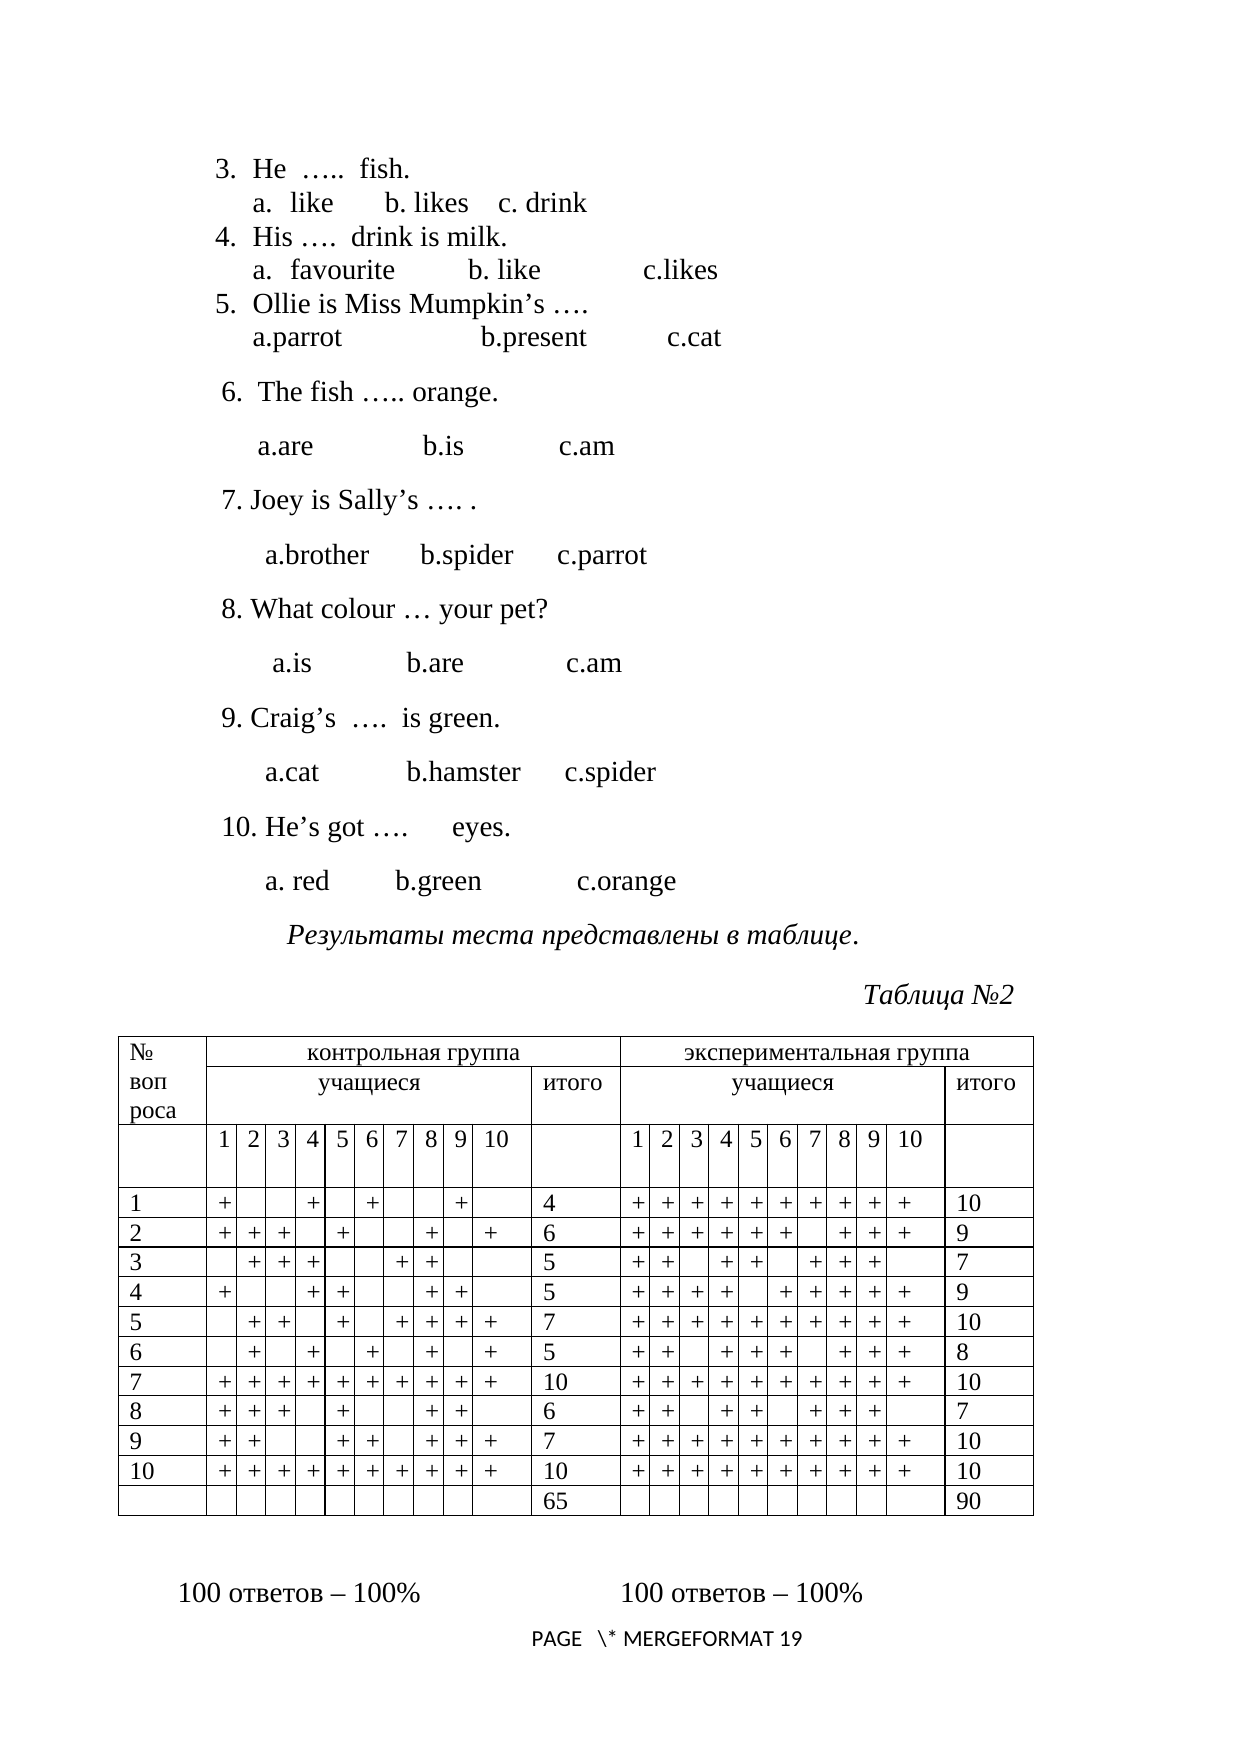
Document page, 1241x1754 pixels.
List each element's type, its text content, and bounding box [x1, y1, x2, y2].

table_cell + [798, 1188, 826, 1217]
table_cell [473, 1486, 531, 1514]
table_cell + [326, 1307, 354, 1336]
table_cell + [650, 1218, 679, 1246]
table_cell 10 [946, 1188, 1033, 1217]
table_cell [650, 1486, 679, 1514]
text Таблица №2 [177, 977, 1152, 1010]
table_cell [709, 1486, 738, 1514]
table_cell + [237, 1248, 265, 1276]
table_cell 8 [119, 1396, 206, 1425]
table_cell + [384, 1456, 413, 1485]
table_cell 2 [650, 1125, 679, 1187]
table_cell + [296, 1188, 324, 1217]
table_cell + [680, 1218, 708, 1246]
table_cell + [857, 1248, 886, 1276]
table_cell 10 [473, 1125, 531, 1187]
table_cell 2 [119, 1218, 206, 1246]
table_cell + [680, 1277, 708, 1306]
table_cell 7 [946, 1248, 1033, 1276]
table_cell + [709, 1218, 738, 1246]
table_cell + [739, 1426, 767, 1455]
table_cell [355, 1218, 383, 1246]
table_cell 1 [207, 1125, 236, 1187]
table_cell [768, 1486, 797, 1514]
table_cell итого [532, 1067, 620, 1123]
table_header № воп роса [119, 1037, 206, 1123]
text a.are b.is c.am [177, 428, 1152, 462]
table_cell + [355, 1367, 383, 1395]
table_cell + [414, 1367, 443, 1395]
table_cell + [709, 1426, 738, 1455]
text a.brother b.spider c.parrot [177, 537, 1152, 570]
table_cell + [827, 1337, 856, 1366]
table_cell 10 [946, 1367, 1033, 1395]
table_cell + [473, 1337, 531, 1366]
table_cell [237, 1188, 265, 1217]
table_cell + [857, 1188, 886, 1217]
table_cell + [207, 1426, 236, 1455]
table_cell [326, 1188, 354, 1217]
table_cell + [444, 1277, 472, 1306]
table_cell + [650, 1307, 679, 1336]
table_cell + [266, 1456, 295, 1485]
table_cell 10 [946, 1426, 1033, 1455]
table_cell + [739, 1307, 767, 1336]
table_cell + [827, 1396, 856, 1425]
table_cell + [739, 1188, 767, 1217]
table_cell + [857, 1337, 886, 1366]
table_cell итого [946, 1067, 1033, 1123]
text 7. Joey is Sally’s …. . [177, 482, 1152, 516]
table_cell + [355, 1456, 383, 1485]
table_cell + [266, 1248, 295, 1276]
text 8. What colour … your pet? [177, 591, 1152, 625]
table_cell 10 [946, 1307, 1033, 1336]
table_cell [237, 1486, 265, 1514]
table_cell + [621, 1396, 649, 1425]
table_cell + [414, 1248, 443, 1276]
table_cell + [237, 1456, 265, 1485]
table_cell + [444, 1307, 472, 1336]
table_cell [414, 1188, 443, 1217]
table_cell + [857, 1307, 886, 1336]
table_cell [384, 1426, 413, 1455]
table_cell + [473, 1367, 531, 1395]
table_cell 1 [119, 1188, 206, 1217]
table_cell + [296, 1337, 324, 1366]
table_cell + [621, 1337, 649, 1366]
table_cell 5 [532, 1337, 620, 1366]
table_cell + [768, 1218, 797, 1246]
table_cell 10 [119, 1456, 206, 1485]
table_cell + [709, 1307, 738, 1336]
table_cell + [237, 1396, 265, 1425]
table_cell 5 [739, 1125, 767, 1187]
table_cell + [768, 1337, 797, 1366]
table_cell + [887, 1188, 944, 1217]
table_cell [119, 1486, 206, 1514]
table_cell + [414, 1456, 443, 1485]
table_cell [384, 1486, 413, 1514]
table_cell [266, 1337, 295, 1366]
table_cell + [384, 1248, 413, 1276]
table_cell + [650, 1456, 679, 1485]
table_cell + [709, 1248, 738, 1276]
table_cell [326, 1486, 354, 1514]
table_cell + [798, 1396, 826, 1425]
table_cell учащиеся [621, 1067, 944, 1123]
table_cell + [266, 1396, 295, 1425]
table_cell + [237, 1337, 265, 1366]
table_cell + [857, 1426, 886, 1455]
table_cell [384, 1396, 413, 1425]
table_cell 9 [857, 1125, 886, 1187]
table_cell [266, 1277, 295, 1306]
table_cell [680, 1486, 708, 1514]
table_cell + [798, 1426, 826, 1455]
table_cell + [650, 1367, 679, 1395]
table_cell 6 [355, 1125, 383, 1187]
table_cell + [739, 1248, 767, 1276]
table_cell + [650, 1396, 679, 1425]
table_cell [680, 1337, 708, 1366]
table_cell + [650, 1188, 679, 1217]
table_cell 3 [119, 1248, 206, 1276]
table_cell + [680, 1367, 708, 1395]
table_cell 10 [532, 1367, 620, 1395]
table_cell + [857, 1367, 886, 1395]
table_cell [680, 1248, 708, 1276]
table_cell 9 [444, 1125, 472, 1187]
table_cell + [414, 1337, 443, 1366]
table_cell + [207, 1456, 236, 1485]
table_cell [887, 1396, 944, 1425]
table_cell + [414, 1426, 443, 1455]
table_cell 9 [119, 1426, 206, 1455]
table_cell + [444, 1456, 472, 1485]
table_cell [444, 1486, 472, 1514]
table_cell 6 [768, 1125, 797, 1187]
table_cell + [887, 1277, 944, 1306]
table_cell 9 [946, 1277, 1033, 1306]
table_cell + [650, 1426, 679, 1455]
table_cell [296, 1307, 324, 1336]
table_cell + [709, 1456, 738, 1485]
table_cell + [621, 1426, 649, 1455]
table_cell [355, 1307, 383, 1336]
text 100 ответов – 100% 100 ответов – 100% [177, 1575, 1152, 1608]
table_cell + [237, 1367, 265, 1395]
table_cell + [650, 1277, 679, 1306]
table_cell + [473, 1307, 531, 1336]
table_cell [680, 1396, 708, 1425]
text 9. Craig’s …. is green. [177, 700, 1152, 733]
table_cell 10 [532, 1456, 620, 1485]
table_cell + [798, 1307, 826, 1336]
table_cell 8 [414, 1125, 443, 1187]
table_cell + [326, 1426, 354, 1455]
table_cell [266, 1188, 295, 1217]
table_cell 5 [326, 1125, 354, 1187]
table_cell + [326, 1456, 354, 1485]
text Результаты теста представлены в таблице. [177, 917, 1152, 951]
table_cell 10 [887, 1125, 944, 1187]
table_cell [768, 1396, 797, 1425]
table_cell [237, 1277, 265, 1306]
table_cell + [650, 1248, 679, 1276]
table_cell + [237, 1218, 265, 1246]
table_cell + [473, 1426, 531, 1455]
table_cell + [444, 1367, 472, 1395]
table_cell 7 [384, 1125, 413, 1187]
table_cell [266, 1486, 295, 1514]
table_cell + [857, 1396, 886, 1425]
table_cell + [621, 1277, 649, 1306]
table_cell + [237, 1426, 265, 1455]
table_cell [444, 1337, 472, 1366]
table_cell [473, 1248, 531, 1276]
table_cell + [207, 1396, 236, 1425]
table_cell 5 [532, 1248, 620, 1276]
table_cell + [680, 1456, 708, 1485]
table_cell + [768, 1277, 797, 1306]
table_cell [326, 1337, 354, 1366]
table_cell + [827, 1248, 856, 1276]
table_cell + [827, 1277, 856, 1306]
table_cell + [857, 1456, 886, 1485]
table_cell [296, 1486, 324, 1514]
table_cell [207, 1486, 236, 1514]
list favourite b. like c.likes [252, 252, 1152, 286]
table_cell [798, 1218, 826, 1246]
table_cell + [621, 1188, 649, 1217]
table_cell [946, 1125, 1033, 1187]
table_cell + [857, 1218, 886, 1246]
table_cell + [709, 1396, 738, 1425]
table_cell 6 [532, 1396, 620, 1425]
table_cell + [621, 1307, 649, 1336]
table_cell + [739, 1337, 767, 1366]
table_cell + [444, 1426, 472, 1455]
table_cell + [207, 1188, 236, 1217]
table_cell [768, 1248, 797, 1276]
text 10. He’s got …. eyes. [177, 809, 1152, 842]
table_cell + [444, 1396, 472, 1425]
table_cell [355, 1248, 383, 1276]
table_cell + [414, 1396, 443, 1425]
table_cell 1 [621, 1125, 649, 1187]
table_cell + [621, 1367, 649, 1395]
text a.is b.are c.am [177, 646, 1152, 679]
table_cell + [827, 1218, 856, 1246]
table_header контрольная группа [207, 1037, 620, 1066]
table_cell + [296, 1248, 324, 1276]
table_cell 4 [296, 1125, 324, 1187]
table_cell [444, 1218, 472, 1246]
table_cell [798, 1337, 826, 1366]
table_cell + [355, 1188, 383, 1217]
table_cell + [384, 1307, 413, 1336]
table_cell [473, 1396, 531, 1425]
table_cell + [798, 1248, 826, 1276]
table_cell + [621, 1218, 649, 1246]
table_cell [296, 1426, 324, 1455]
table_cell 4 [709, 1125, 738, 1187]
table_cell 3 [680, 1125, 708, 1187]
table_cell [355, 1486, 383, 1514]
table_cell 5 [119, 1307, 206, 1336]
table_cell + [207, 1277, 236, 1306]
table_cell + [739, 1396, 767, 1425]
table_cell + [709, 1188, 738, 1217]
table_cell 90 [946, 1486, 1033, 1514]
table_cell + [650, 1337, 679, 1366]
table_cell [355, 1396, 383, 1425]
text a.cat b.hamster c.spider [177, 754, 1152, 788]
table_cell 7 [119, 1367, 206, 1395]
table_cell [739, 1277, 767, 1306]
table_cell + [768, 1456, 797, 1485]
text a. red b.green c.orange [177, 863, 1152, 897]
table_cell [119, 1125, 206, 1187]
table_cell + [326, 1218, 354, 1246]
list He ….. fish. [215, 152, 1152, 185]
table_cell + [768, 1367, 797, 1395]
table_cell 9 [946, 1218, 1033, 1246]
table_cell [207, 1307, 236, 1336]
table_cell учащиеся [207, 1067, 531, 1123]
table_cell + [768, 1426, 797, 1455]
table_cell + [887, 1426, 944, 1455]
table_cell + [621, 1456, 649, 1485]
table_cell + [621, 1248, 649, 1276]
table_cell [621, 1486, 649, 1514]
table_cell [798, 1486, 826, 1514]
table_cell + [296, 1456, 324, 1485]
table_cell 4 [532, 1188, 620, 1217]
table_cell 7 [532, 1307, 620, 1336]
table_cell + [887, 1456, 944, 1485]
table_cell + [827, 1188, 856, 1217]
table_cell 4 [119, 1277, 206, 1306]
table_cell [532, 1125, 620, 1187]
table_cell + [473, 1456, 531, 1485]
table_cell + [326, 1396, 354, 1425]
table_cell + [266, 1367, 295, 1395]
table_cell + [768, 1307, 797, 1336]
table_cell + [827, 1426, 856, 1455]
table_cell [266, 1426, 295, 1455]
table_cell + [296, 1277, 324, 1306]
table_cell + [237, 1307, 265, 1336]
table_cell [857, 1486, 886, 1514]
table_cell 7 [946, 1396, 1033, 1425]
table_cell + [827, 1307, 856, 1336]
table_cell + [266, 1307, 295, 1336]
list a.parrot b.present c.cat [252, 319, 1152, 353]
table_cell [473, 1188, 531, 1217]
table_cell + [798, 1367, 826, 1395]
table_cell + [414, 1218, 443, 1246]
table_cell [827, 1486, 856, 1514]
table_cell + [739, 1367, 767, 1395]
table_cell + [709, 1277, 738, 1306]
table_cell 7 [798, 1125, 826, 1187]
table_cell 7 [532, 1426, 620, 1455]
table_cell + [207, 1218, 236, 1246]
table_cell + [680, 1426, 708, 1455]
table_cell + [887, 1367, 944, 1395]
table_cell 8 [827, 1125, 856, 1187]
table_cell + [266, 1218, 295, 1246]
table_cell + [680, 1307, 708, 1336]
table_cell + [473, 1218, 531, 1246]
table_cell + [444, 1188, 472, 1217]
table_cell 8 [946, 1337, 1033, 1366]
table_cell + [887, 1307, 944, 1336]
table_cell + [887, 1337, 944, 1366]
table_cell 65 [532, 1486, 620, 1514]
table_cell [887, 1486, 944, 1514]
table_cell [887, 1248, 944, 1276]
table_cell + [414, 1307, 443, 1336]
table_cell 2 [237, 1125, 265, 1187]
table_cell [384, 1337, 413, 1366]
table_cell [739, 1486, 767, 1514]
table_cell 3 [266, 1125, 295, 1187]
table_cell [326, 1248, 354, 1276]
table_cell + [798, 1277, 826, 1306]
table_cell [296, 1396, 324, 1425]
table_header экспериментальная группа [621, 1037, 1033, 1066]
table_cell 5 [532, 1277, 620, 1306]
list Ollie is Miss Mumpkin’s …. [215, 286, 1152, 319]
table_cell 10 [946, 1456, 1033, 1485]
table_cell + [355, 1426, 383, 1455]
table_cell [444, 1248, 472, 1276]
table_cell + [384, 1367, 413, 1395]
table_cell + [768, 1188, 797, 1217]
table_cell + [355, 1337, 383, 1366]
table_cell [384, 1277, 413, 1306]
table_cell [296, 1218, 324, 1246]
table_cell [384, 1218, 413, 1246]
table_cell [207, 1248, 236, 1276]
table_cell + [798, 1456, 826, 1485]
table_cell + [207, 1367, 236, 1395]
table_cell + [414, 1277, 443, 1306]
table_cell 6 [119, 1337, 206, 1366]
table_cell + [827, 1456, 856, 1485]
table_cell + [709, 1337, 738, 1366]
table_cell 6 [532, 1218, 620, 1246]
table_cell + [857, 1277, 886, 1306]
list like b. likes c. drink [252, 185, 1152, 219]
table_cell + [739, 1218, 767, 1246]
table_cell [384, 1188, 413, 1217]
table_cell [207, 1337, 236, 1366]
table_cell + [709, 1367, 738, 1395]
table_cell + [680, 1188, 708, 1217]
table_cell + [326, 1277, 354, 1306]
table_cell + [827, 1367, 856, 1395]
table_cell [355, 1277, 383, 1306]
table_cell + [296, 1367, 324, 1395]
table_cell + [326, 1367, 354, 1395]
table_cell + [887, 1218, 944, 1246]
list His …. drink is milk. [215, 219, 1152, 252]
table_cell [414, 1486, 443, 1514]
text 6. The fish ….. orange. [177, 374, 1152, 407]
table_cell + [739, 1456, 767, 1485]
table_cell [473, 1277, 531, 1306]
